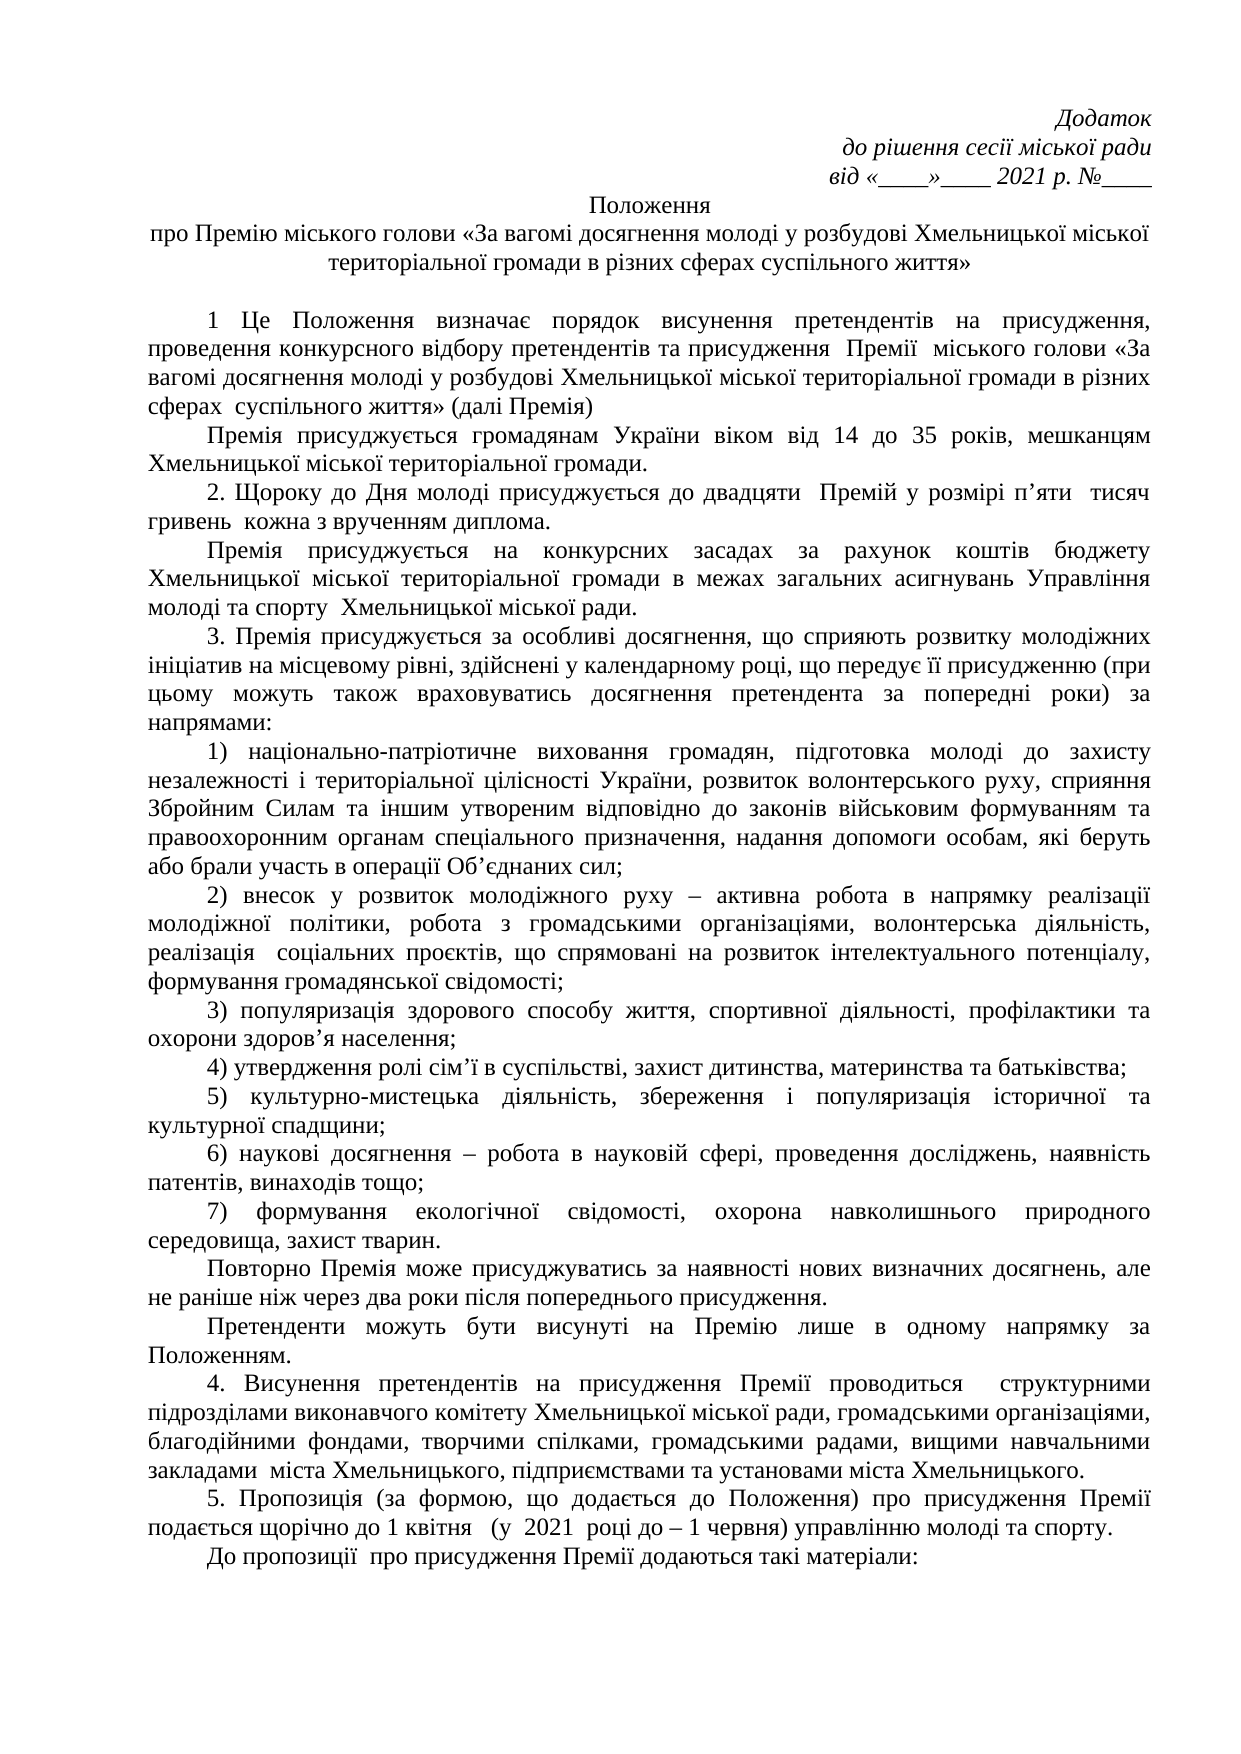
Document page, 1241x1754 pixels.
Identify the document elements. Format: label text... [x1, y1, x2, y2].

text 1) національно-патріотичне виховання громадян, підготовка молоді до захисту незалежності і територіальної цілісності України, розвиток волонтерського руху, сприяння Збройним Силам та іншим утвореним відповідно до законів військовим формуванням та правоохоронним органам спеціального призначення, надання допомоги особам, які беруть або брали участь в операції Об’єднаних сил; [148, 736, 1152, 880]
text 4) утвердження ролі сім’ї в суспільстві, захист дитинства, материнства та батьківства; [148, 1052, 1152, 1081]
text Положення [148, 190, 1152, 218]
text Претенденти можуть бути висунуті на Премію лише в одному напрямку за Положенням. [148, 1311, 1152, 1368]
text 1 Це Положення визначає порядок висунення претендентів на присудження, проведення конкурсного відбору претендентів та присудження Премії міського голови «За вагомі досягнення молоді у розбудові Хмельницької міської територіальної громади в різних сферах суспільного життя» (далі Премія) [148, 305, 1152, 420]
text 2) внесок у розвиток молодіжного руху – активна робота в напрямку реалізації молодіжної політики, робота з громадськими організаціями, волонтерська діяльність, реалізація соціальних проєктів, що спрямовані на розвиток інтелектуального потенціалу, формування громадянської свідомості; [148, 880, 1152, 995]
text про Премію міського голови «За вагомі досягнення молоді у розбудові Хмельницької міської територіальної громади в різних сферах суспільного життя» [148, 218, 1152, 276]
text 5. Пропозиція (за формою, що додається до Положення) про присудження Премії подається щорічно до 1 квітня (у 2021 році до – 1 червня) управлінню молоді та спорту. [148, 1483, 1152, 1541]
text до рішення сесії міської ради [148, 132, 1152, 161]
text До пропозиції про присудження Премії додаються такі матеріали: [148, 1541, 1152, 1570]
text Додаток [148, 103, 1152, 132]
text Премія присуджується на конкурсних засадах за рахунок коштів бюджету Хмельницької міської територіальної громади в межах загальних асигнувань Управління молоді та спорту Хмельницької міської ради. [148, 535, 1152, 621]
text 6) наукові досягнення – робота в науковій сфері, проведення досліджень, наявність патентів, винаходів тощо; [148, 1138, 1152, 1196]
text 4. Висунення претендентів на присудження Премії проводиться структурними підрозділами виконавчого комітету Хмельницької міської ради, громадськими організаціями, благодійними фондами, творчими спілками, громадськими радами, вищими навчальними закладами міста Хмельницького, підприємствами та установами міста Хмельницького. [148, 1368, 1152, 1483]
text 7) формування екологічної свідомості, охорона навколишнього природного середовища, захист тварин. [148, 1196, 1152, 1253]
text 3. Премія присуджується за особливі досягнення, що сприяють розвитку молодіжних ініціатив на місцевому рівні, здійснені у календарному році, що передує її присудженню (при цьому можуть також враховуватись досягнення претендента за попередні роки) за напрямами: [148, 621, 1152, 736]
text 5) культурно-мистецька діяльність, збереження і популяризація історичної та культурної спадщини; [148, 1081, 1152, 1138]
text від «____»____ 2021 р. №____ [148, 161, 1152, 190]
text Повторно Премія може присуджуватись за наявності нових визначних досягнень, але не раніше ніж через два роки після попереднього присудження. [148, 1253, 1152, 1311]
text 3) популяризація здорового способу життя, спортивної діяльності, профілактики та охорони здоров’я населення; [148, 995, 1152, 1052]
list Премія присуджується громадянам України віком від 14 до 35 років, мешканцям Хмельницької міської територіальної громади. [148, 420, 1152, 477]
list 2. Щороку до Дня молоді присуджується до двадцяти Премій у розмірі п’яти тисяч гривень кожна з врученням диплома. [148, 477, 1152, 535]
